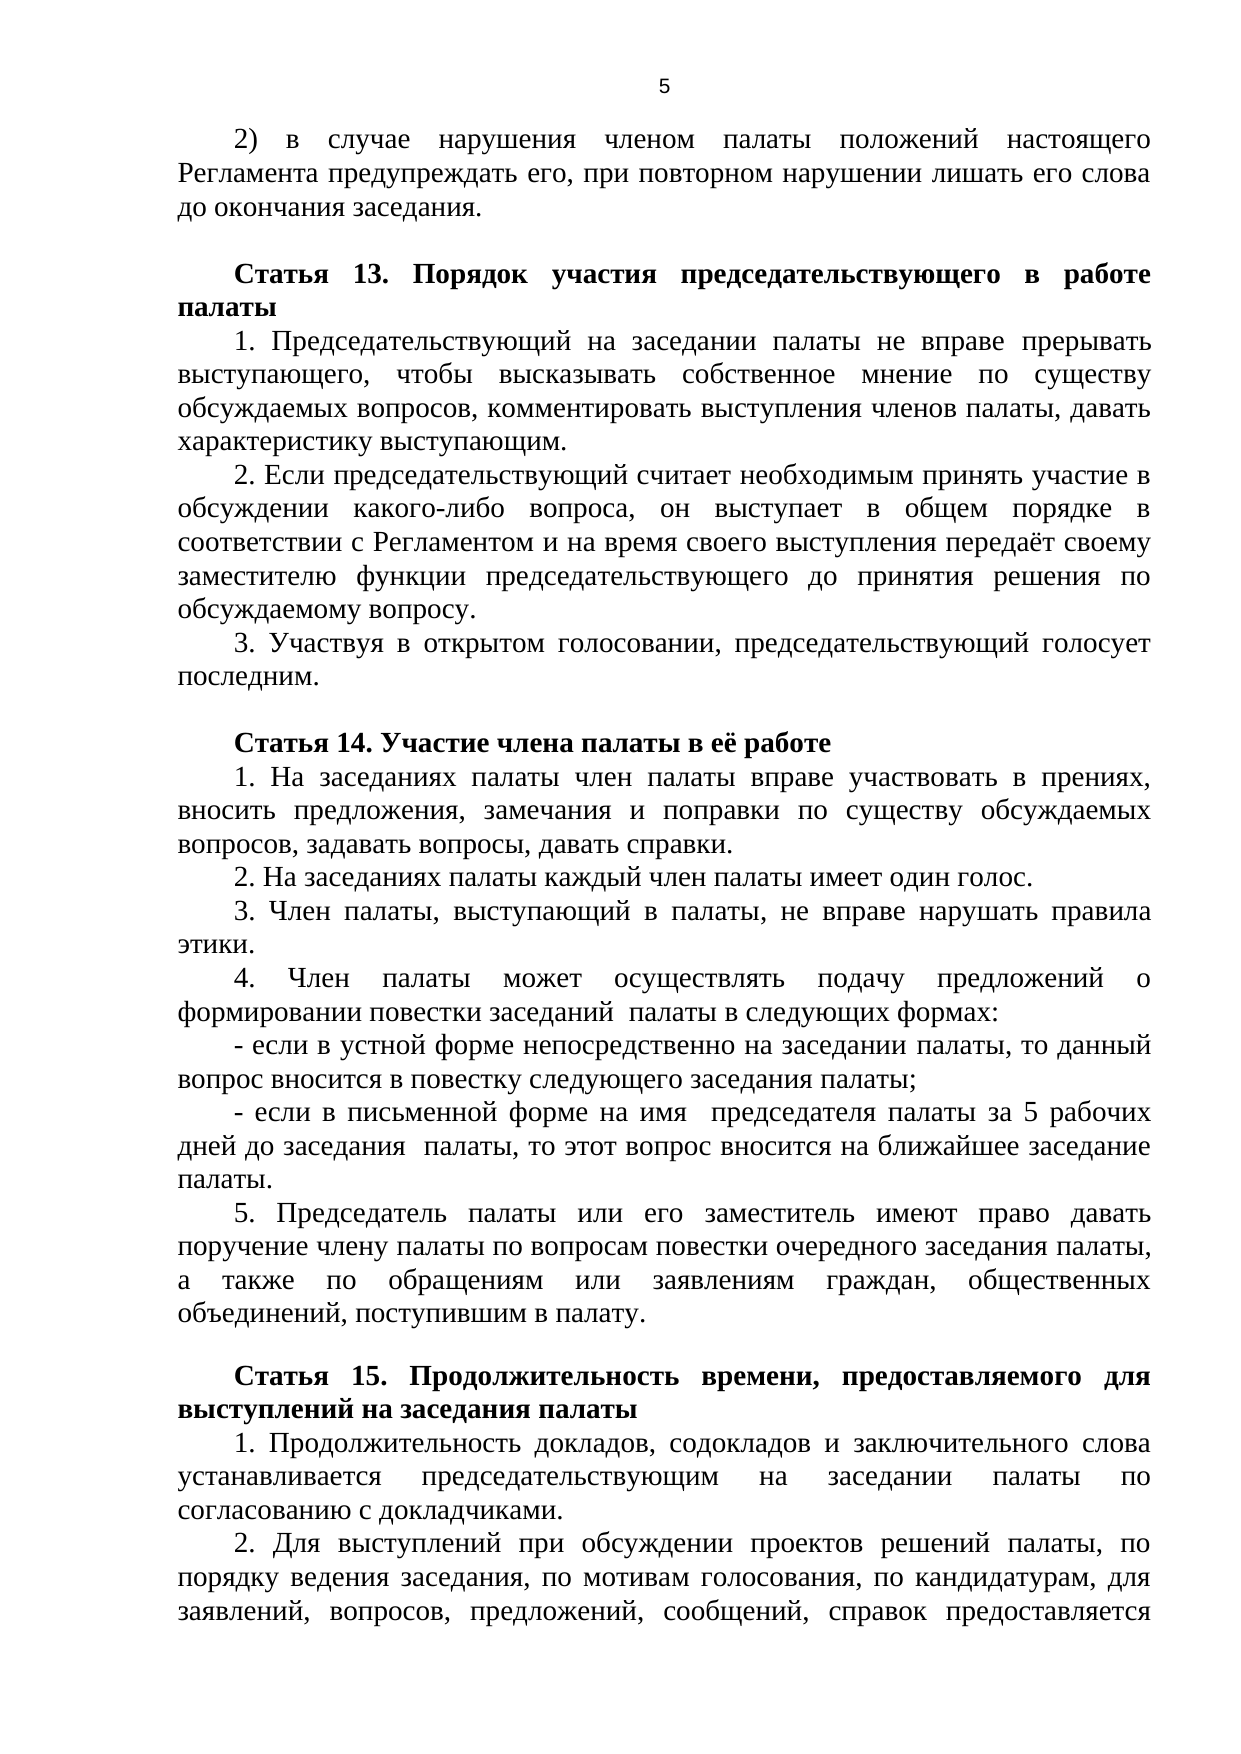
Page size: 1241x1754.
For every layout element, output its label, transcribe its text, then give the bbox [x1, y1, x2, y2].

text Статья 14. Участие члена палаты в её работе [177, 725, 1152, 759]
text Статья 13. Порядок участия председательствующего в работе палаты [177, 256, 1152, 323]
text 4. Член палаты может осуществлять подачу предложений о формировании повестки заседаний палаты в следующих формах: [177, 960, 1152, 1027]
text 1. На заседаниях палаты член палаты вправе участвовать в прениях, вносить предложения, замечания и поправки по существу обсуждаемых вопросов, задавать вопросы, давать справки. [177, 759, 1152, 859]
text 2) в случае нарушения членом палаты положений настоящего Регламента предупреждать его, при повторном нарушении лишать его слова до окончания заседания. [177, 122, 1152, 222]
text 2. На заседаниях палаты каждый член палаты имеет один голос. [177, 859, 1152, 893]
text 3. Член палаты, выступающий в палаты, не вправе нарушать правила этики. [177, 893, 1152, 960]
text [177, 1526, 1152, 1626]
text 1. Продолжительность докладов, содокладов и заключительного слова устанавливается председательствующим на заседании палаты по согласованию с докладчиками. [177, 1425, 1152, 1526]
text 2. Если председательствующий считает необходимым принять участие в обсуждении какого-либо вопроса, он выступает в общем порядке в соответствии с Регламентом и на время своего выступления передаёт своему заместителю функции председательствующего до принятия решения по обсуждаемому вопросу. [177, 457, 1152, 625]
text 3. Участвуя в открытом голосовании, председательствующий голосует последним. [177, 625, 1152, 692]
text Статья 15. Продолжительность времени, предоставляемого для выступлений на заседания палаты [177, 1358, 1152, 1425]
text - если в письменной форме на имя председателя палаты за 5 рабочих дней до заседания палаты, то этот вопрос вносится на ближайшее заседание палаты. [177, 1094, 1152, 1195]
text 5. Председатель палаты или его заместитель имеют право давать поручение члену палаты по вопросам повестки очередного заседания палаты, а также по обращениям или заявлениям граждан, общественных объединений, поступившим в палату. [177, 1195, 1152, 1329]
text - если в устной форме непосредственно на заседании палаты, то данный вопрос вносится в повестку следующего заседания палаты; [177, 1027, 1152, 1094]
text 1. Председательствующий на заседании палаты не вправе прерывать выступающего, чтобы высказывать собственное мнение по существу обсуждаемых вопросов, комментировать выступления членов палаты, давать характеристику выступающим. [177, 323, 1152, 457]
